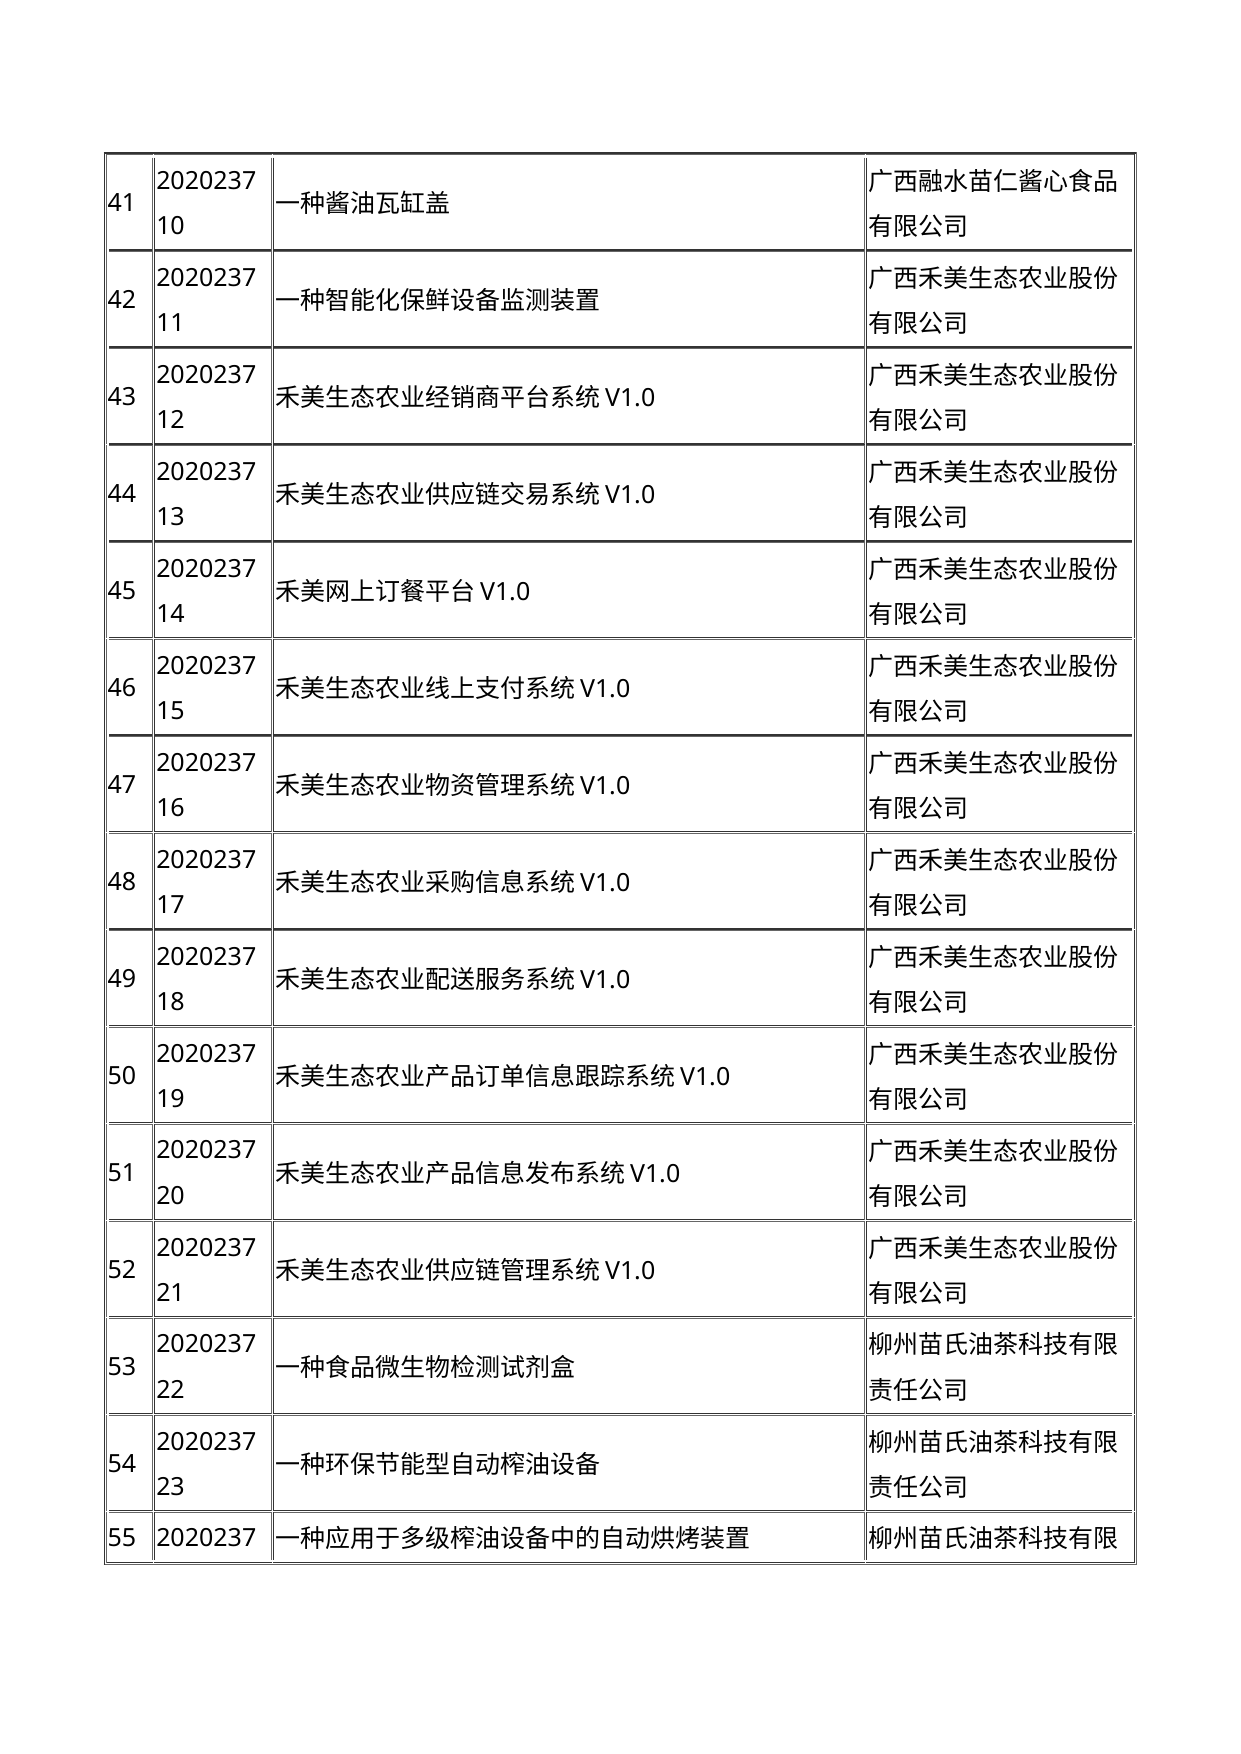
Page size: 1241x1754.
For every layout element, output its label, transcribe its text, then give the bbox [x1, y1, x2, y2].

table_cell 广西禾美生态农业股份有限公司 [866, 1122, 1135, 1219]
table_cell 202023721 [155, 1222, 271, 1316]
table_cell 广西禾美生态农业股份有限公司 [866, 1025, 1135, 1122]
table_cell 51 [105, 1122, 154, 1219]
table_cell 202023720 [155, 1125, 271, 1219]
table_cell 202023719 [155, 1028, 271, 1122]
table_cell 202023717 [155, 834, 271, 928]
table_cell 44 [105, 443, 152, 540]
table_cell 广西禾美生态农业股份有限公司 [867, 734, 1134, 831]
table_cell 49 [105, 928, 152, 1025]
table_cell 禾美生态农业供应链管理系统V1.0 [274, 1222, 864, 1316]
table_cell 45 [107, 540, 152, 637]
table_cell 广西禾美生态农业股份有限公司 [867, 249, 1134, 346]
table_cell 广西禾美生态农业股份有限公司 [867, 346, 1134, 443]
table_cell 禾美生态农业产品订单信息跟踪系统V1.0 [274, 1028, 864, 1122]
table_cell 广西禾美生态农业股份有限公司 [866, 637, 1135, 734]
table_cell 禾美生态农业供应链交易系统V1.0 [274, 446, 864, 540]
table_cell 广西禾美生态农业股份有限公司 [867, 443, 1135, 540]
table_cell 42 [107, 249, 152, 346]
table_cell 禾美生态农业物资管理系统V1.0 [274, 737, 864, 831]
table_cell 46 [105, 637, 154, 734]
table_cell 禾美网上订餐平台V1.0 [274, 543, 864, 637]
table_cell 202023714 [155, 543, 271, 637]
table_cell 202023715 [155, 640, 271, 734]
table_cell 202023718 [155, 931, 271, 1025]
table_cell 202023712 [155, 349, 271, 443]
table_cell 202023722 [155, 1319, 271, 1413]
table_cell 50 [105, 1025, 154, 1122]
table_cell 禾美生态农业线上支付系统V1.0 [274, 640, 864, 734]
table_cell 柳州苗氏油茶科技有限责任公司 [866, 1413, 1135, 1510]
table_cell 41 [107, 155, 154, 249]
table_cell 一种酱油瓦缸盖 [273, 155, 866, 249]
table_cell 一种环保节能型自动榨油设备 [274, 1416, 864, 1510]
table_cell 47 [107, 734, 152, 831]
table_cell 202023713 [155, 446, 271, 540]
table_cell 52 [105, 1219, 154, 1316]
table_cell 禾美生态农业经销商平台系统V1.0 [274, 349, 864, 443]
table_cell 54 [105, 1413, 154, 1510]
table_cell 广西禾美生态农业股份有限公司 [867, 928, 1135, 1025]
table_cell 禾美生态农业产品信息发布系统V1.0 [274, 1125, 864, 1219]
table_cell 广西禾美生态农业股份有限公司 [867, 540, 1134, 637]
table_cell 202023724 [154, 1513, 272, 1561]
table_cell 202023710 [154, 155, 272, 249]
table_cell 202023723 [155, 1416, 271, 1510]
table_cell 一种应用于多级榨油设备中的自动烘烤装置 [273, 1513, 866, 1561]
table_cell 43 [107, 346, 152, 443]
table_cell 广西融水苗仁酱心食品有限公司 [866, 155, 1134, 249]
table_cell 禾美生态农业配送服务系统V1.0 [274, 931, 864, 1025]
table_cell 48 [105, 831, 154, 928]
table_cell 柳州苗氏油茶科技有限责任公司 [866, 1316, 1135, 1413]
table_cell 55 [105, 1510, 154, 1561]
table_cell 柳州苗氏油茶科技有限责任公司 [866, 1510, 1135, 1561]
table_cell 禾美生态农业采购信息系统V1.0 [274, 834, 864, 928]
table_cell 202023716 [155, 737, 271, 831]
table_cell 一种智能化保鲜设备监测装置 [274, 252, 864, 346]
table_cell 广西禾美生态农业股份有限公司 [866, 1219, 1135, 1316]
table_cell 广西禾美生态农业股份有限公司 [866, 831, 1135, 928]
table_cell 202023711 [155, 252, 271, 346]
table_cell 一种食品微生物检测试剂盒 [274, 1319, 864, 1413]
table_cell 53 [105, 1316, 154, 1413]
